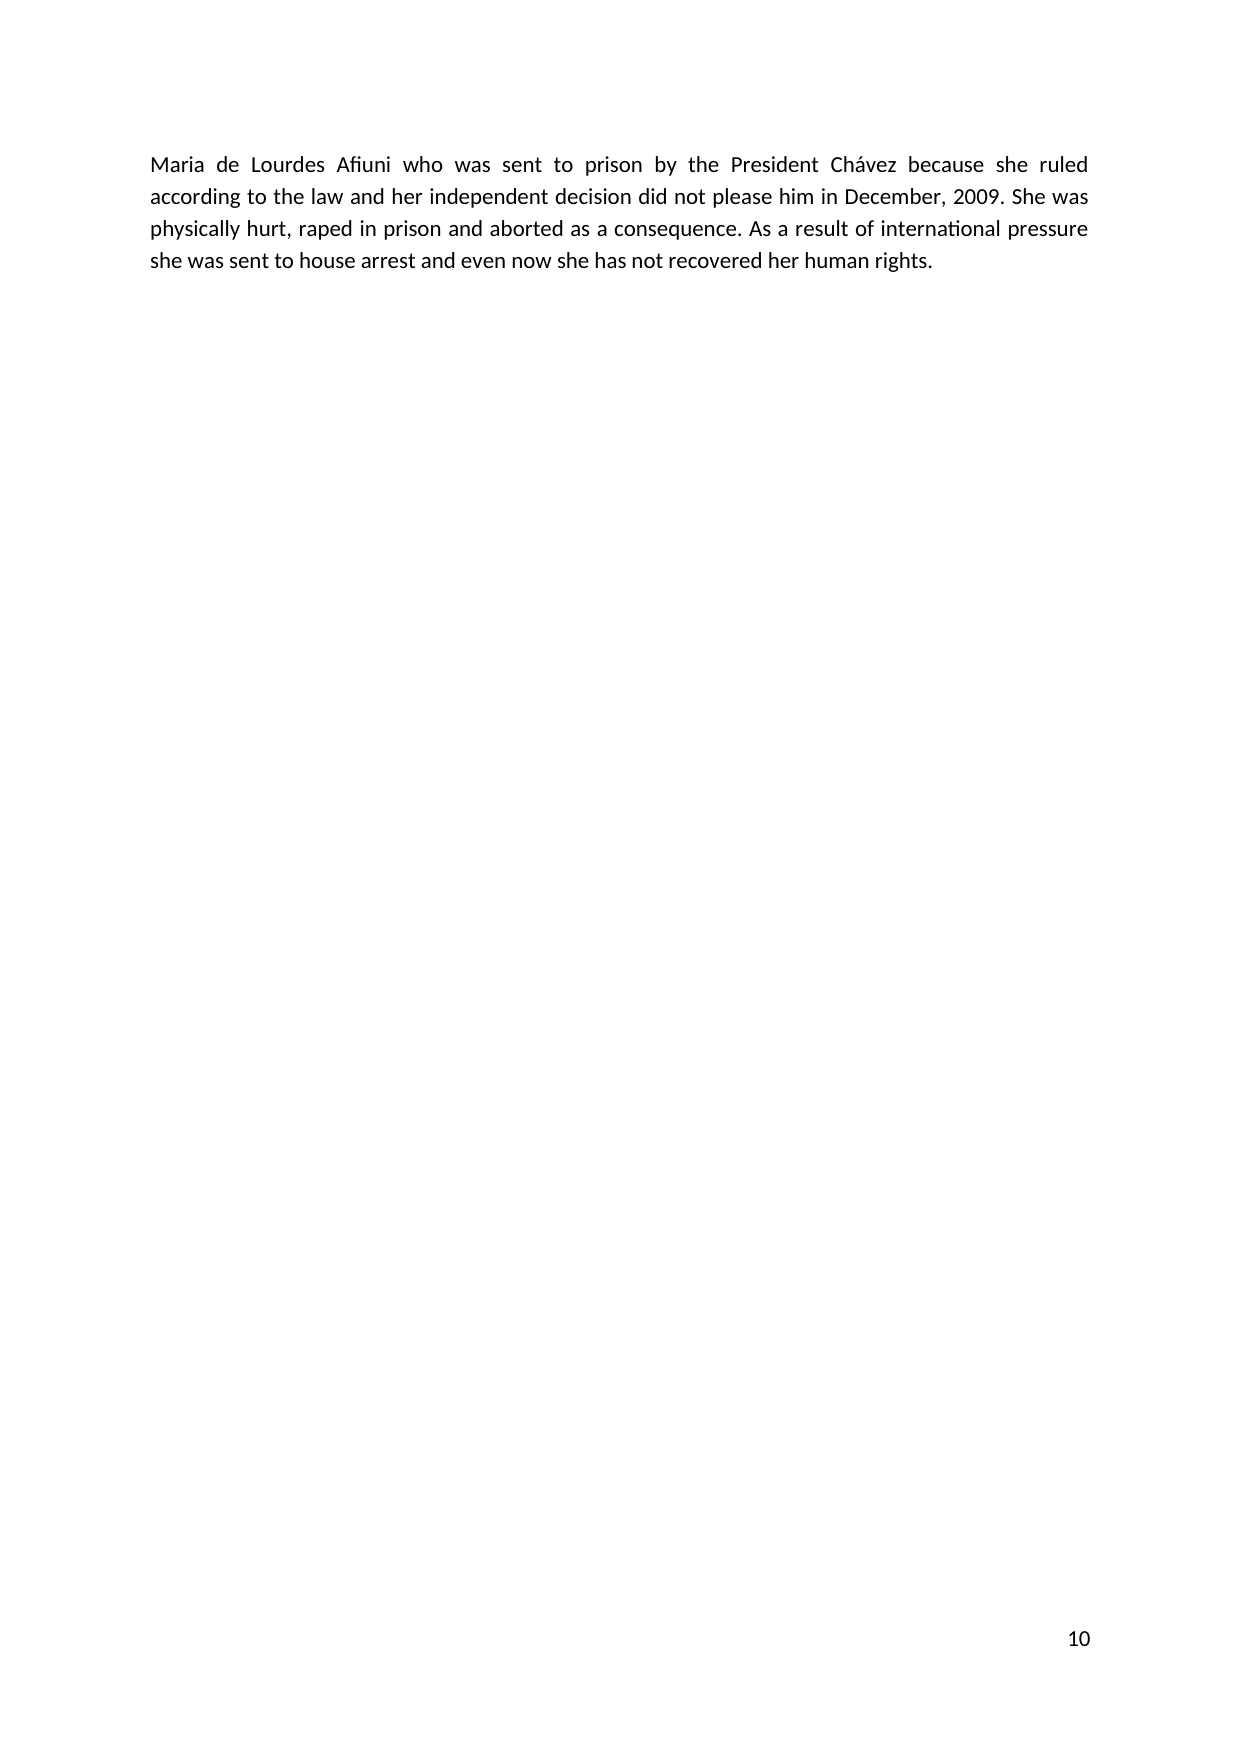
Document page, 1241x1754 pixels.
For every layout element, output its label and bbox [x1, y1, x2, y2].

text [150, 150, 1090, 274]
